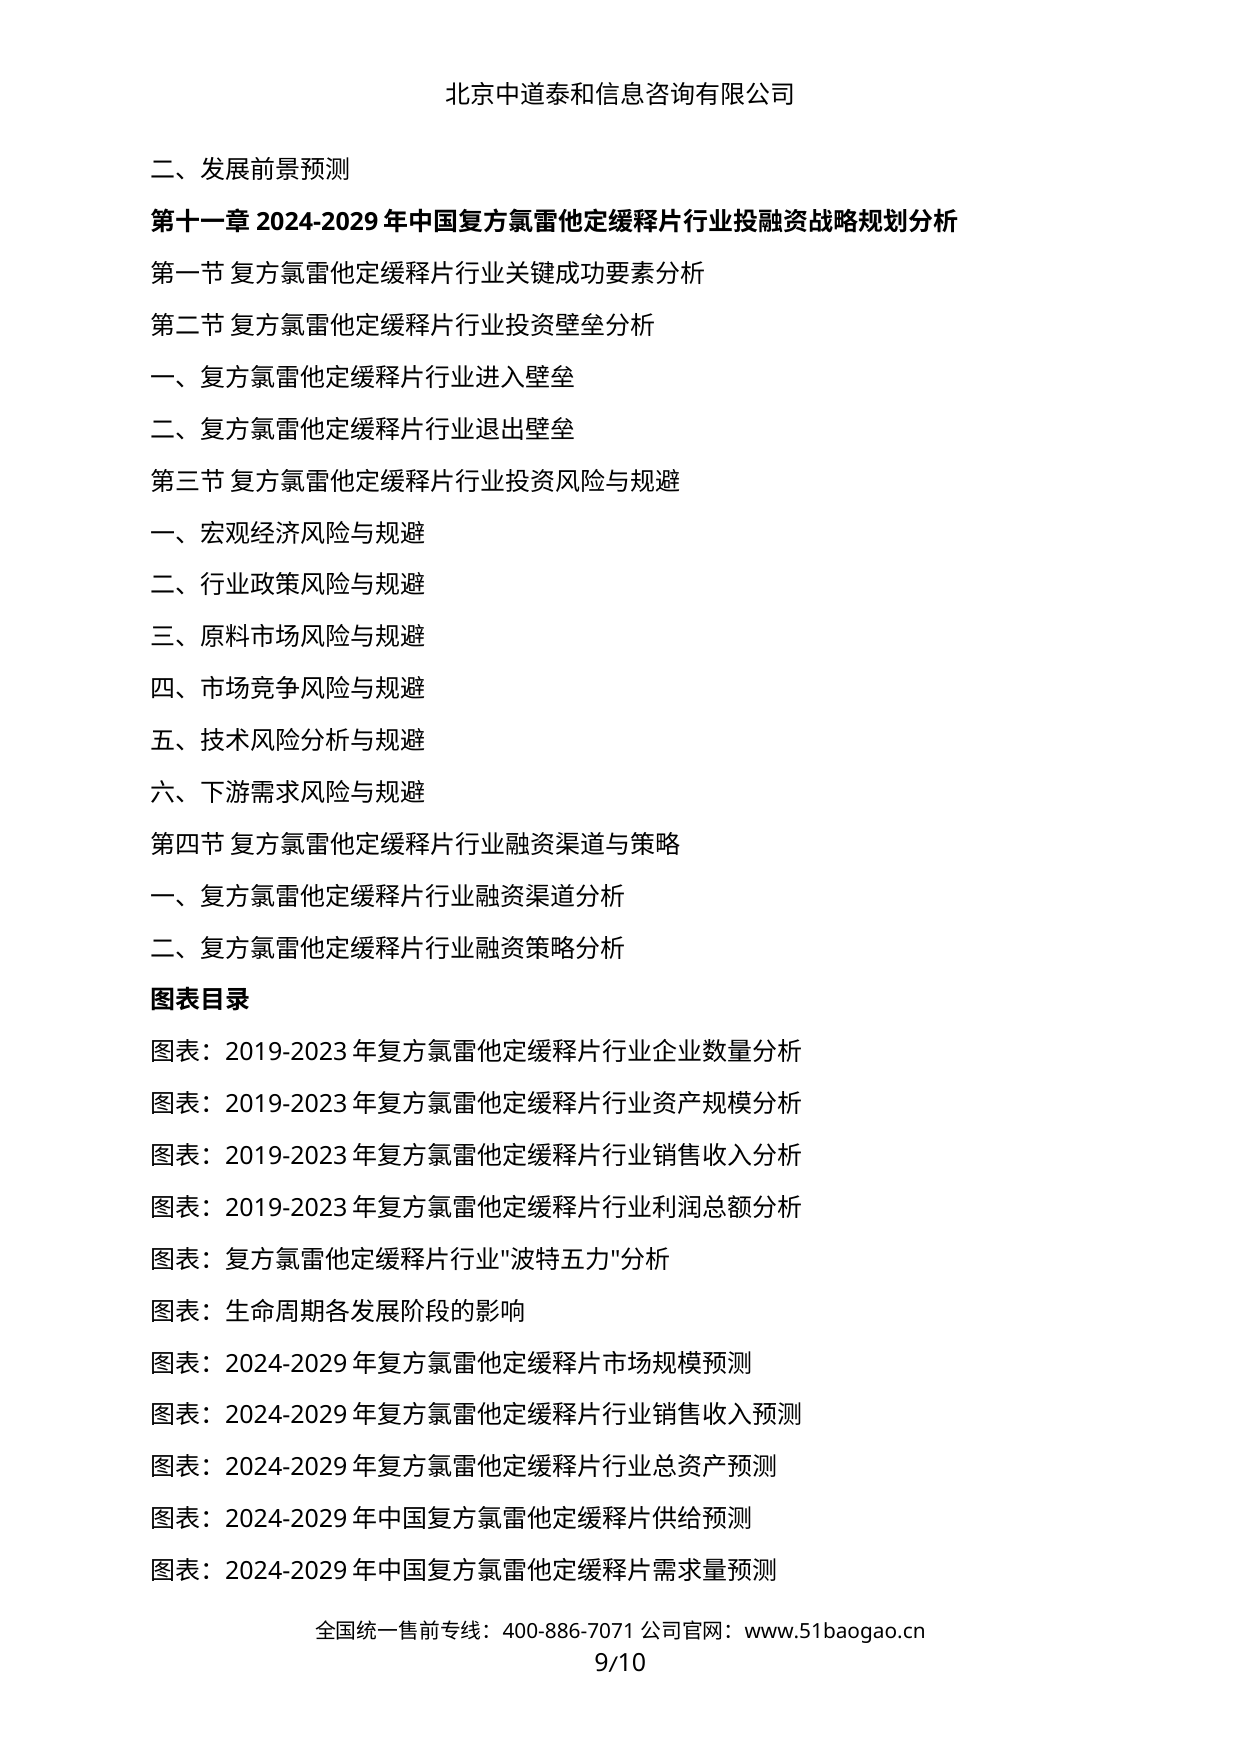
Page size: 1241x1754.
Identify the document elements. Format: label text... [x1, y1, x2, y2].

text 六、下游需求风险与规避 [150, 772, 1090, 809]
text 图表：2024-2029年中国复方氯雷他定缓释片供给预测 [150, 1499, 1090, 1535]
text 图表：2024-2029年复方氯雷他定缓释片行业总资产预测 [150, 1447, 1090, 1483]
text 图表：2019-2023年复方氯雷他定缓释片行业企业数量分析 [150, 1032, 1090, 1068]
text 第三节 复方氯雷他定缓释片行业投资风险与规避 [150, 461, 1090, 497]
text 一、复方氯雷他定缓释片行业融资渠道分析 [150, 876, 1090, 912]
text 三、原料市场风险与规避 [150, 617, 1090, 653]
text 一、复方氯雷他定缓释片行业进入壁垒 [150, 357, 1090, 394]
text 图表：2019-2023年复方氯雷他定缓释片行业利润总额分析 [150, 1187, 1090, 1224]
text 二、发展前景预测 [150, 150, 1090, 186]
text 图表：2024-2029年复方氯雷他定缓释片市场规模预测 [150, 1343, 1090, 1379]
text 第二节 复方氯雷他定缓释片行业投资壁垒分析 [150, 306, 1090, 342]
text 二、行业政策风险与规避 [150, 565, 1090, 601]
text 二、复方氯雷他定缓释片行业融资策略分析 [150, 928, 1090, 964]
text 图表：生命周期各发展阶段的影响 [150, 1291, 1090, 1327]
text 二、复方氯雷他定缓释片行业退出壁垒 [150, 409, 1090, 446]
text 五、技术风险分析与规避 [150, 721, 1090, 757]
text 四、市场竞争风险与规避 [150, 669, 1090, 705]
text 一、宏观经济风险与规避 [150, 513, 1090, 549]
text 图表目录 [150, 980, 1090, 1016]
text 第十一章 2024-2029年中国复方氯雷他定缓释片行业投融资战略规划分析 [150, 202, 1090, 238]
text 图表：2024-2029年复方氯雷他定缓释片行业销售收入预测 [150, 1395, 1090, 1431]
text 第一节 复方氯雷他定缓释片行业关键成功要素分析 [150, 254, 1090, 290]
text 图表：复方氯雷他定缓释片行业"波特五力"分析 [150, 1239, 1090, 1276]
text 图表：2024-2029年中国复方氯雷他定缓释片需求量预测 [150, 1551, 1090, 1587]
text 图表：2019-2023年复方氯雷他定缓释片行业销售收入分析 [150, 1136, 1090, 1172]
text 图表：2019-2023年复方氯雷他定缓释片行业资产规模分析 [150, 1084, 1090, 1120]
text 第四节 复方氯雷他定缓释片行业融资渠道与策略 [150, 824, 1090, 861]
